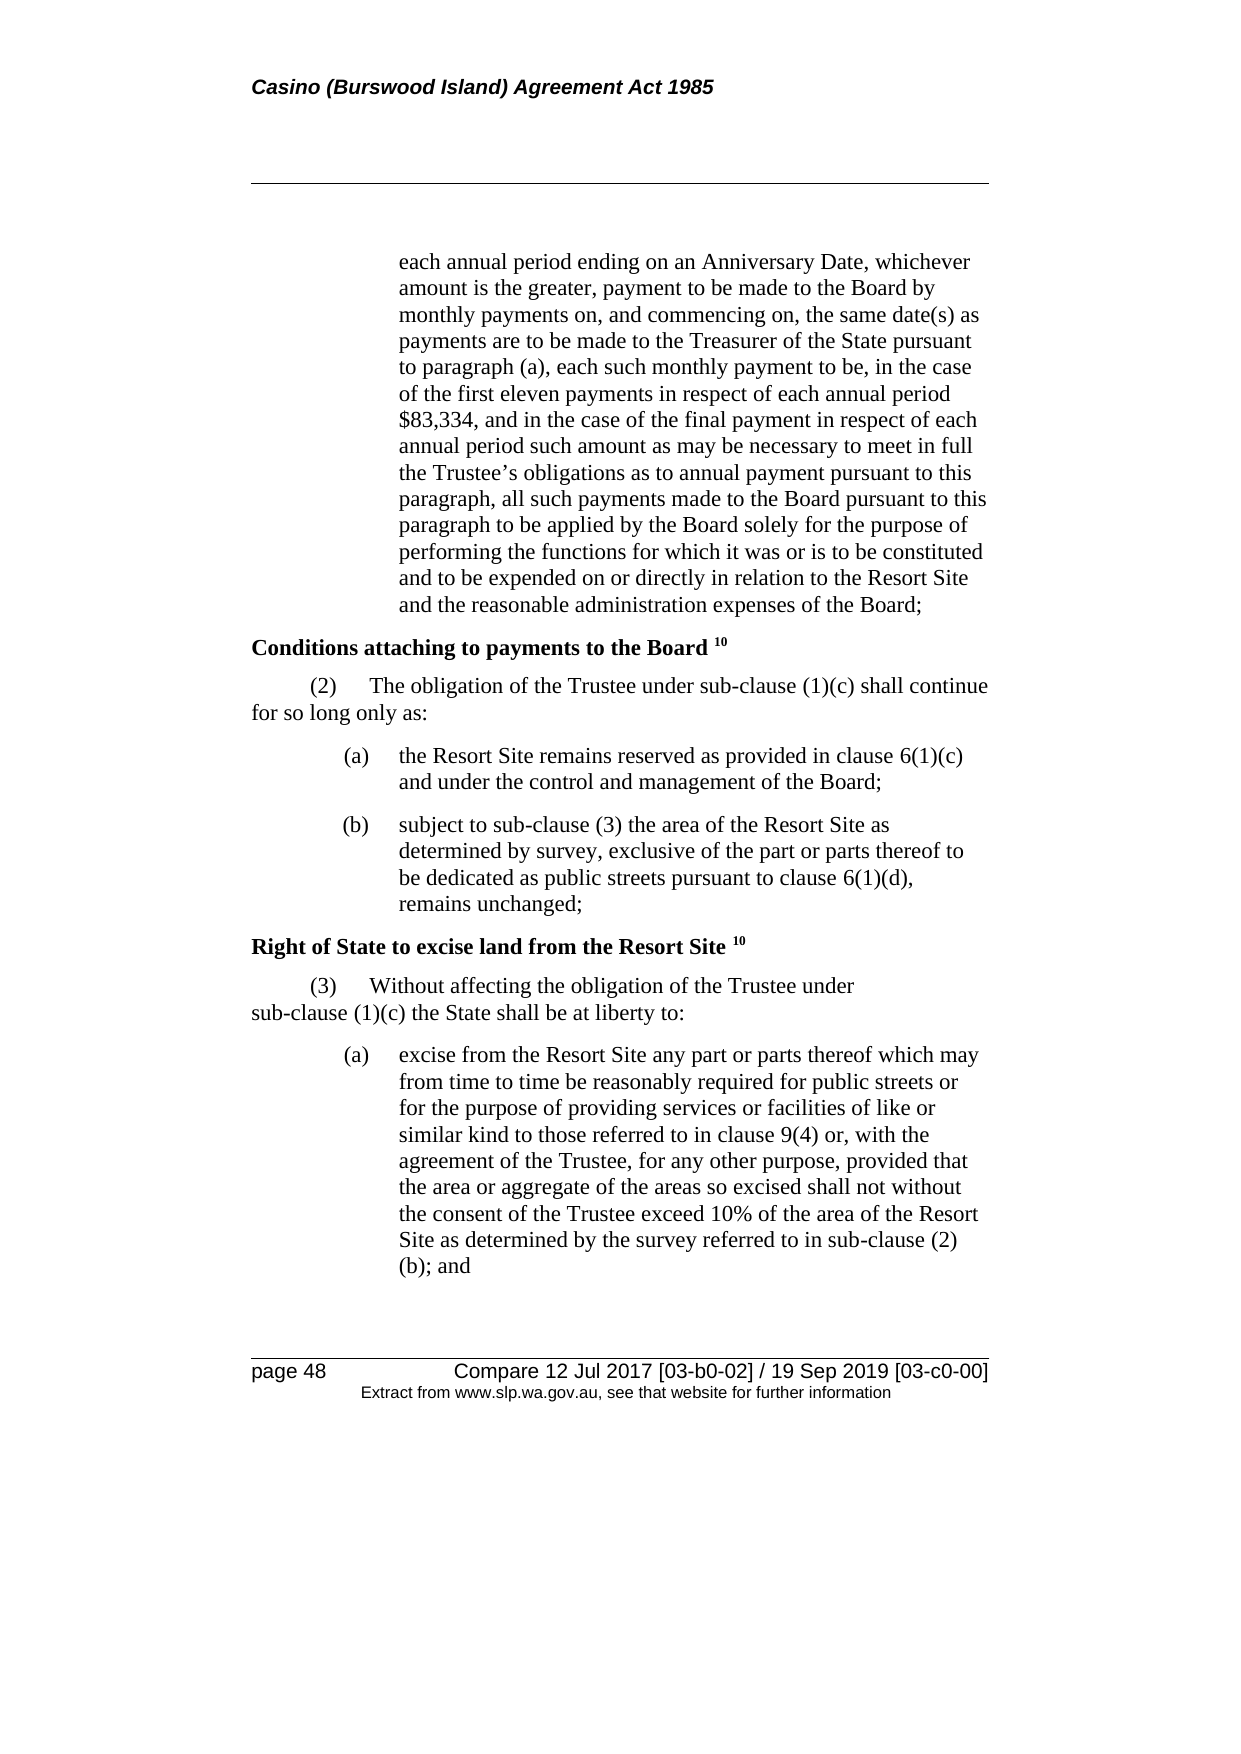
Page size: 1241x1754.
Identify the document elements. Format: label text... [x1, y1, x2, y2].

text (2) The obligation of the Trustee under sub-clause (1)(c) shall continue for so long only as: [251, 672, 989, 725]
text (a) the Resort Site remains reserved as provided in clause 6(1)(c) and under the control and management of the Board; [251, 742, 989, 794]
text (b) subject to sub-clause (3) the area of the Resort Site as determined by survey, exclusive of the part or parts thereof to be dedicated as public streets pursuant to clause 6(1)(d), remains unchanged; [251, 811, 989, 917]
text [251, 248, 989, 617]
text Right of State to excise land from the Resort Site 10 [251, 933, 989, 960]
text Conditions attaching to payments to the Board 10 [251, 634, 989, 660]
text (a) excise from the Resort Site any part or parts thereof which may from time to time be reasonably required for public streets or for the purpose of providing services or facilities of like or similar kind to those referred to in clause 9(4) or, with the agreement of the Trustee, for any other purpose, provided that the area or aggregate of the areas so excised shall not without the consent of the Trustee exceed 10% of the area of the Resort Site as determined by the survey referred to in sub-clause (2)(b); and [251, 1042, 989, 1279]
text (3) Without affecting the obligation of the Trustee under sub-clause (1)(c) the State shall be at liberty to: [251, 972, 989, 1025]
